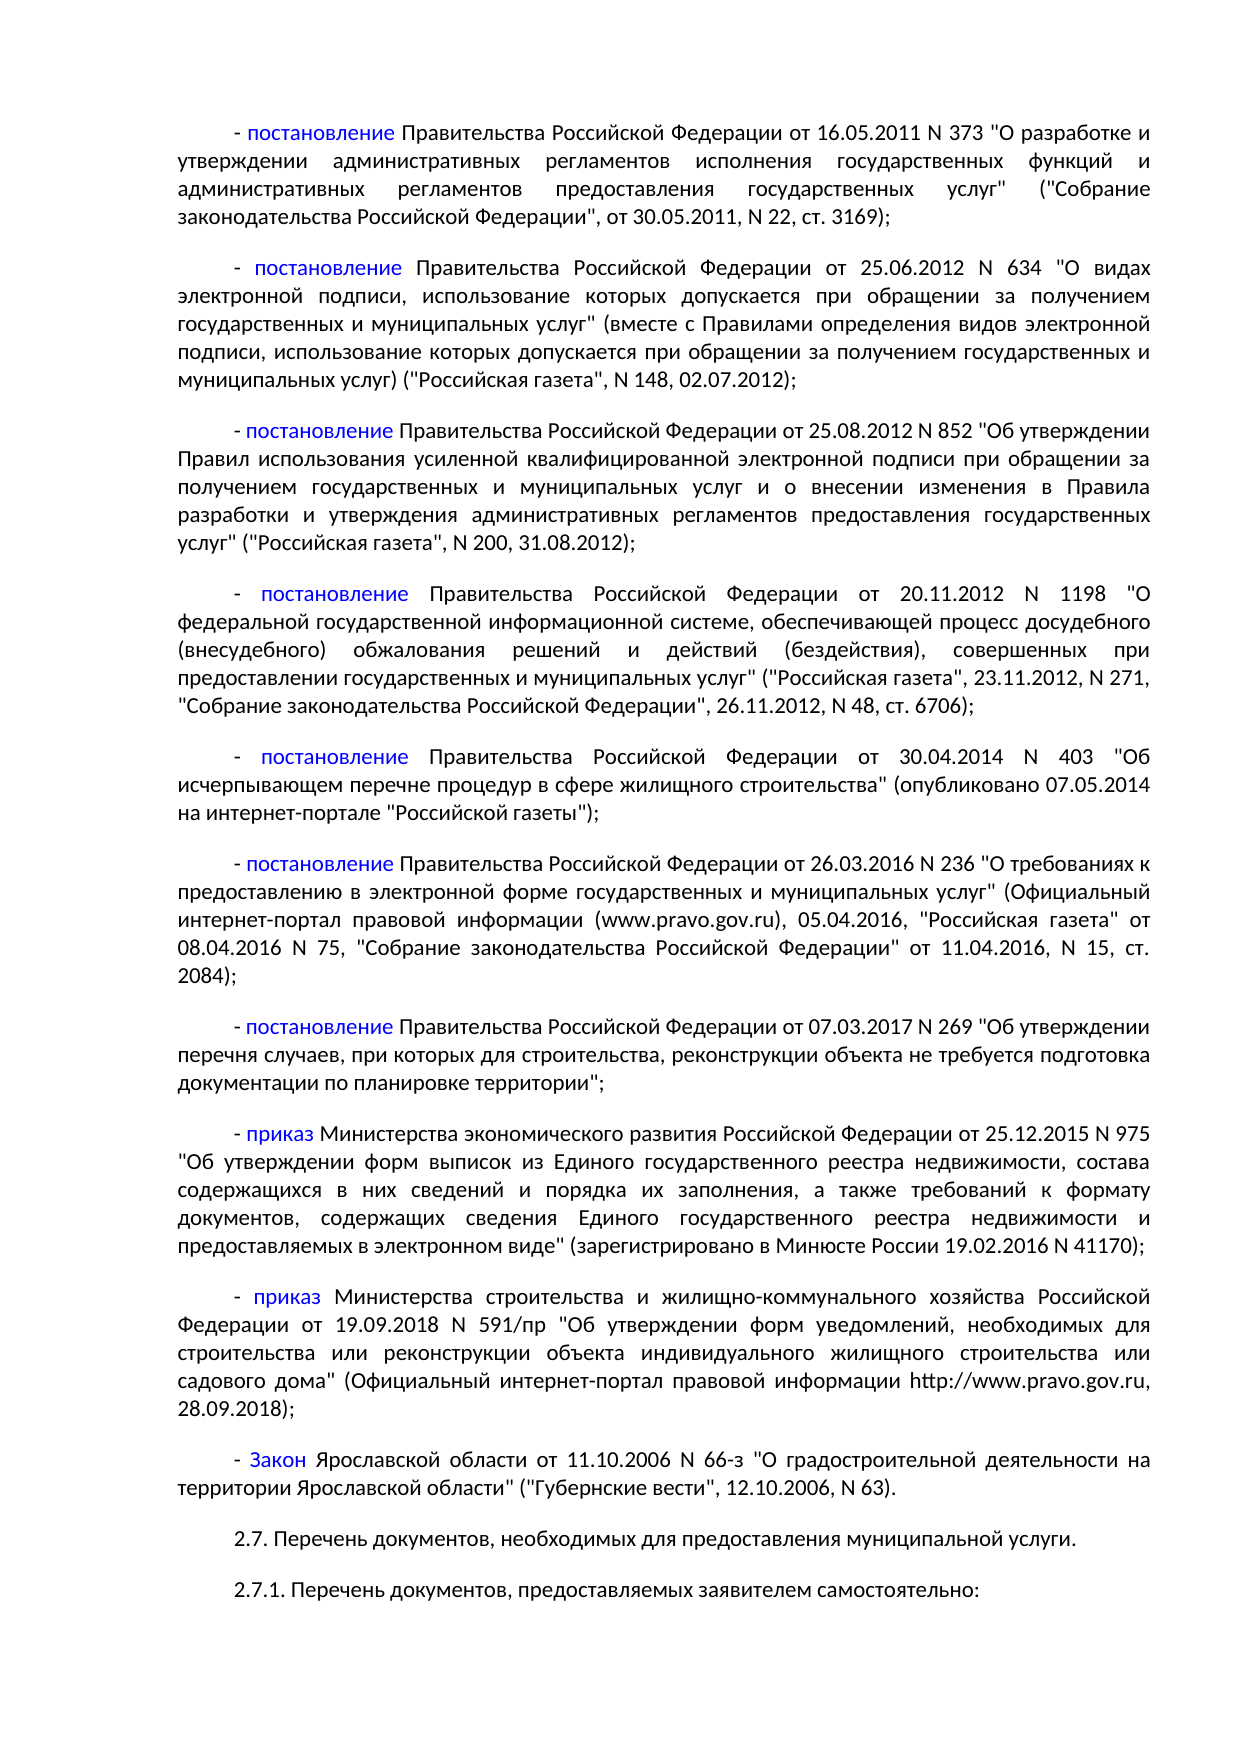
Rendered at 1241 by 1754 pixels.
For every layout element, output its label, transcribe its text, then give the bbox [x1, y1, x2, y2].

text 2.7.1. Перечень документов, предоставляемых заявителем самостоятельно: [177, 1575, 1152, 1603]
text - постановление Правительства Российской Федерации от 07.03.2017 N 269 "Об утверждении перечня случаев, при которых для строительства, реконструкции объекта не требуется подготовка документации по планировке территории"; [177, 1012, 1152, 1096]
text 2.7. Перечень документов, необходимых для предоставления муниципальной услуги. [177, 1524, 1152, 1552]
text - постановление Правительства Российской Федерации от 20.11.2012 N 1198 "О федеральной государственной информационной системе, обеспечивающей процесс досудебного (внесудебного) обжалования решений и действий (бездействия), совершенных при предоставлении государственных и муниципальных услуг" ("Российская газета", 23.11.2012, N 271, "Собрание законодательства Российской Федерации", 26.11.2012, N 48, ст. 6706); [177, 579, 1152, 719]
text - Закон Ярославской области от 11.10.2006 N 66-з "О градостроительной деятельности на территории Ярославской области" ("Губернские вести", 12.10.2006, N 63). [177, 1445, 1152, 1501]
text - постановление Правительства Российской Федерации от 25.08.2012 N 852 "Об утверждении Правил использования усиленной квалифицированной электронной подписи при обращении за получением государственных и муниципальных услуг и о внесении изменения в Правила разработки и утверждения административных регламентов предоставления государственных услуг" ("Российская газета", N 200, 31.08.2012); [177, 416, 1152, 556]
text - постановление Правительства Российской Федерации от 25.06.2012 N 634 "О видах электронной подписи, использование которых допускается при обращении за получением государственных и муниципальных услуг" (вместе с Правилами определения видов электронной подписи, использование которых допускается при обращении за получением государственных и муниципальных услуг) ("Российская газета", N 148, 02.07.2012); [177, 253, 1152, 393]
text - постановление Правительства Российской Федерации от 16.05.2011 N 373 "О разработке и утверждении административных регламентов исполнения государственных функций и административных регламентов предоставления государственных услуг" ("Собрание законодательства Российской Федерации", от 30.05.2011, N 22, ст. 3169); [177, 118, 1152, 230]
text - приказ Министерства экономического развития Российской Федерации от 25.12.2015 N 975 "Об утверждении форм выписок из Единого государственного реестра недвижимости, состава содержащихся в них сведений и порядка их заполнения, а также требований к формату документов, содержащих сведения Единого государственного реестра недвижимости и предоставляемых в электронном виде" (зарегистрировано в Минюсте России 19.02.2016 N 41170); [177, 1119, 1152, 1259]
text - приказ Министерства строительства и жилищно-коммунального хозяйства Российской Федерации от 19.09.2018 N 591/пр "Об утверждении форм уведомлений, необходимых для строительства или реконструкции объекта индивидуального жилищного строительства или садового дома" (Официальный интернет-портал правовой информации http://www.pravo.gov.ru, 28.09.2018); [177, 1282, 1152, 1422]
text - постановление Правительства Российской Федерации от 26.03.2016 N 236 "О требованиях к предоставлению в электронной форме государственных и муниципальных услуг" (Официальный интернет-портал правовой информации (www.pravo.gov.ru), 05.04.2016, "Российская газета" от 08.04.2016 N 75, "Собрание законодательства Российской Федерации" от 11.04.2016, N 15, ст. 2084); [177, 849, 1152, 989]
text - постановление Правительства Российской Федерации от 30.04.2014 N 403 "Об исчерпывающем перечне процедур в сфере жилищного строительства" (опубликовано 07.05.2014 на интернет-портале "Российской газеты"); [177, 742, 1152, 826]
